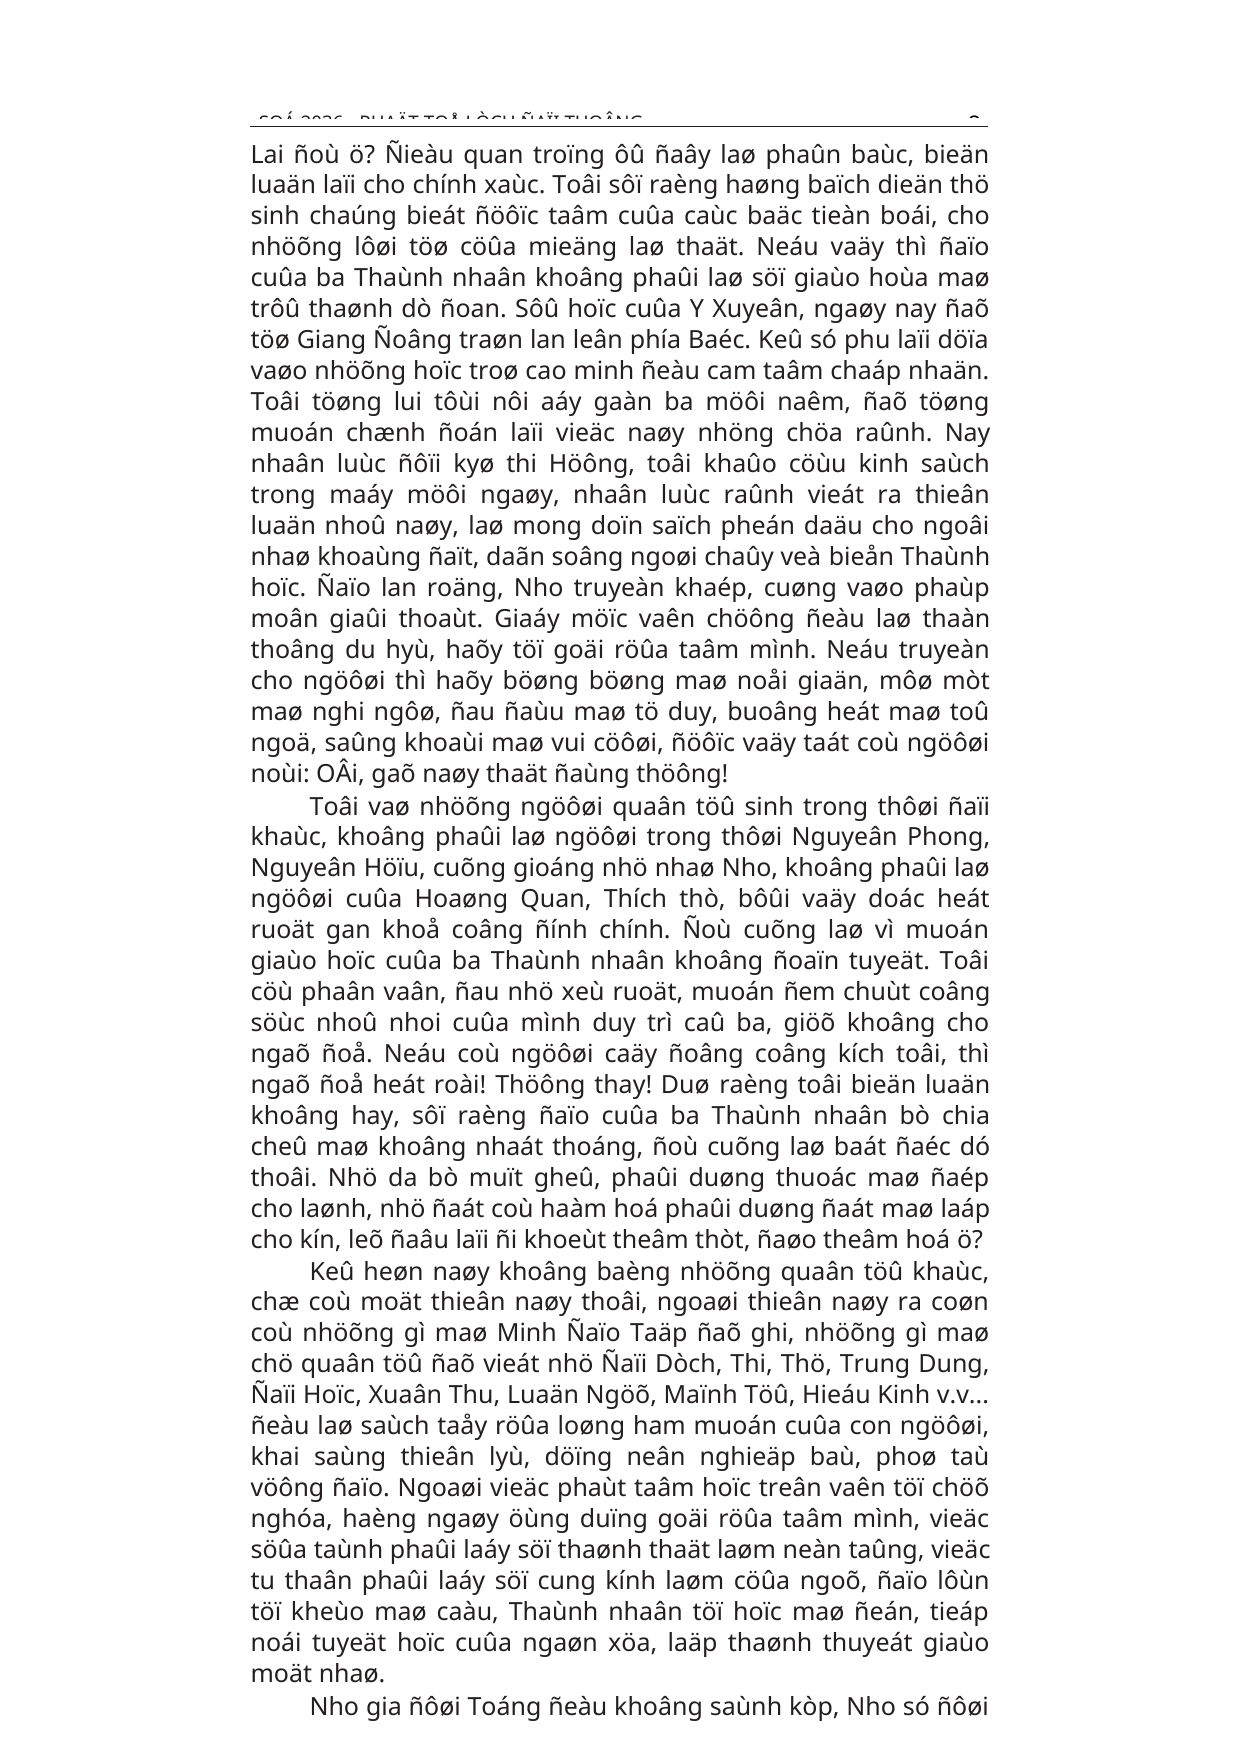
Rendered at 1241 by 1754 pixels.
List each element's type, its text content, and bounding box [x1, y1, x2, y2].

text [250, 1690, 990, 1721]
text Keû heøn naøy khoâng baèng nhöõng quaân töû khaùc, chæ coù moät thieân naøy thoâi, ngoaøi thieân naøy ra coøn coù nhöõng gì maø Minh Ñaïo Taäp ñaõ ghi, nhöõng gì maø chö quaân töû ñaõ vieát nhö Ñaïi Dòch, Thi, Thö, Trung Dung, Ñaïi Hoïc, Xuaân Thu, Luaän Ngöõ, Maïnh Töû, Hieáu Kinh v.v... ñeàu laø saùch taåy röûa loøng ham muoán cuûa con ngöôøi, khai saùng thieân lyù, döïng neân nghieäp baù, phoø taù vöông ñaïo. Ngoaøi vieäc phaùt taâm hoïc treân vaên töï chöõ nghóa, haèng ngaøy öùng duïng goäi röûa taâm mình, vieäc söûa taùnh phaûi laáy söï thaønh thaät laøm neàn taûng, vieäc tu thaân phaûi laáy söï cung kính laøm cöûa ngoõ, ñaïo lôùn töï kheùo maø caàu, Thaùnh nhaân töï hoïc maø ñeán, tieáp noái tuyeät hoïc cuûa ngaøn xöa, laäp thaønh thuyeát giaùo moät nhaø. [250, 1256, 990, 1690]
text Toâi vaø nhöõng ngöôøi quaân töû sinh trong thôøi ñaïi khaùc, khoâng phaûi laø ngöôøi trong thôøi Nguyeân Phong, Nguyeân Höïu, cuõng gioáng nhö nhaø Nho, khoâng phaûi laø ngöôøi cuûa Hoaøng Quan, Thích thò, bôûi vaäy doác heát ruoät gan khoå coâng ñính chính. Ñoù cuõng laø vì muoán giaùo hoïc cuûa ba Thaùnh nhaân khoâng ñoaïn tuyeät. Toâi cöù phaân vaân, ñau nhö xeù ruoät, muoán ñem chuùt coâng söùc nhoû nhoi cuûa mình duy trì caû ba, giöõ khoâng cho ngaõ ñoå. Neáu coù ngöôøi caäy ñoâng coâng kích toâi, thì ngaõ ñoå heát roài! Thöông thay! Duø raèng toâi bieän luaän khoâng hay, sôï raèng ñaïo cuûa ba Thaùnh nhaân bò chia cheû maø khoâng nhaát thoáng, ñoù cuõng laø baát ñaéc dó thoâi. Nhö da bò muït gheû, phaûi duøng thuoác maø ñaép cho laønh, nhö ñaát coù haàm hoá phaûi duøng ñaát maø laáp cho kín, leõ ñaâu laïi ñi khoeùt theâm thòt, ñaøo theâm hoá ö? [250, 790, 990, 1256]
text Lai ñoù ö? Ñieàu quan troïng ôû ñaây laø phaûn baùc, bieän luaän laïi cho chính xaùc. Toâi sôï raèng haøng baïch dieän thö sinh chaúng bieát ñöôïc taâm cuûa caùc baäc tieàn boái, cho nhöõng lôøi töø cöûa mieäng laø thaät. Neáu vaäy thì ñaïo cuûa ba Thaùnh nhaân khoâng phaûi laø söï giaùo hoùa maø trôû thaønh dò ñoan. Sôû hoïc cuûa Y Xuyeân, ngaøy nay ñaõ töø Giang Ñoâng traøn lan leân phía Baéc. Keû só phu laïi döïa vaøo nhöõng hoïc troø cao minh ñeàu cam taâm chaáp nhaän. Toâi töøng lui tôùi nôi aáy gaàn ba möôi naêm, ñaõ töøng muoán chænh ñoán laïi vieäc naøy nhöng chöa raûnh. Nay nhaân luùc ñôïi kyø thi Höông, toâi khaûo cöùu kinh saùch trong maáy möôi ngaøy, nhaân luùc raûnh vieát ra thieân luaän nhoû naøy, laø mong doïn saïch pheán daäu cho ngoâi nhaø khoaùng ñaït, daãn soâng ngoøi chaûy veà bieån Thaùnh hoïc. Ñaïo lan roäng, Nho truyeàn khaép, cuøng vaøo phaùp moân giaûi thoaùt. Giaáy möïc vaên chöông ñeàu laø thaàn thoâng du hyù, haõy töï goäi röûa taâm mình. Neáu truyeàn cho ngöôøi thì haõy böøng böøng maø noåi giaän, môø mòt maø nghi ngôø, ñau ñaùu maø tö duy, buoâng heát maø toû ngoä, saûng khoaùi maø vui cöôøi, ñöôïc vaäy taát coù ngöôøi noùi: OÂi, gaõ naøy thaät ñaùng thöông! [250, 138, 990, 790]
